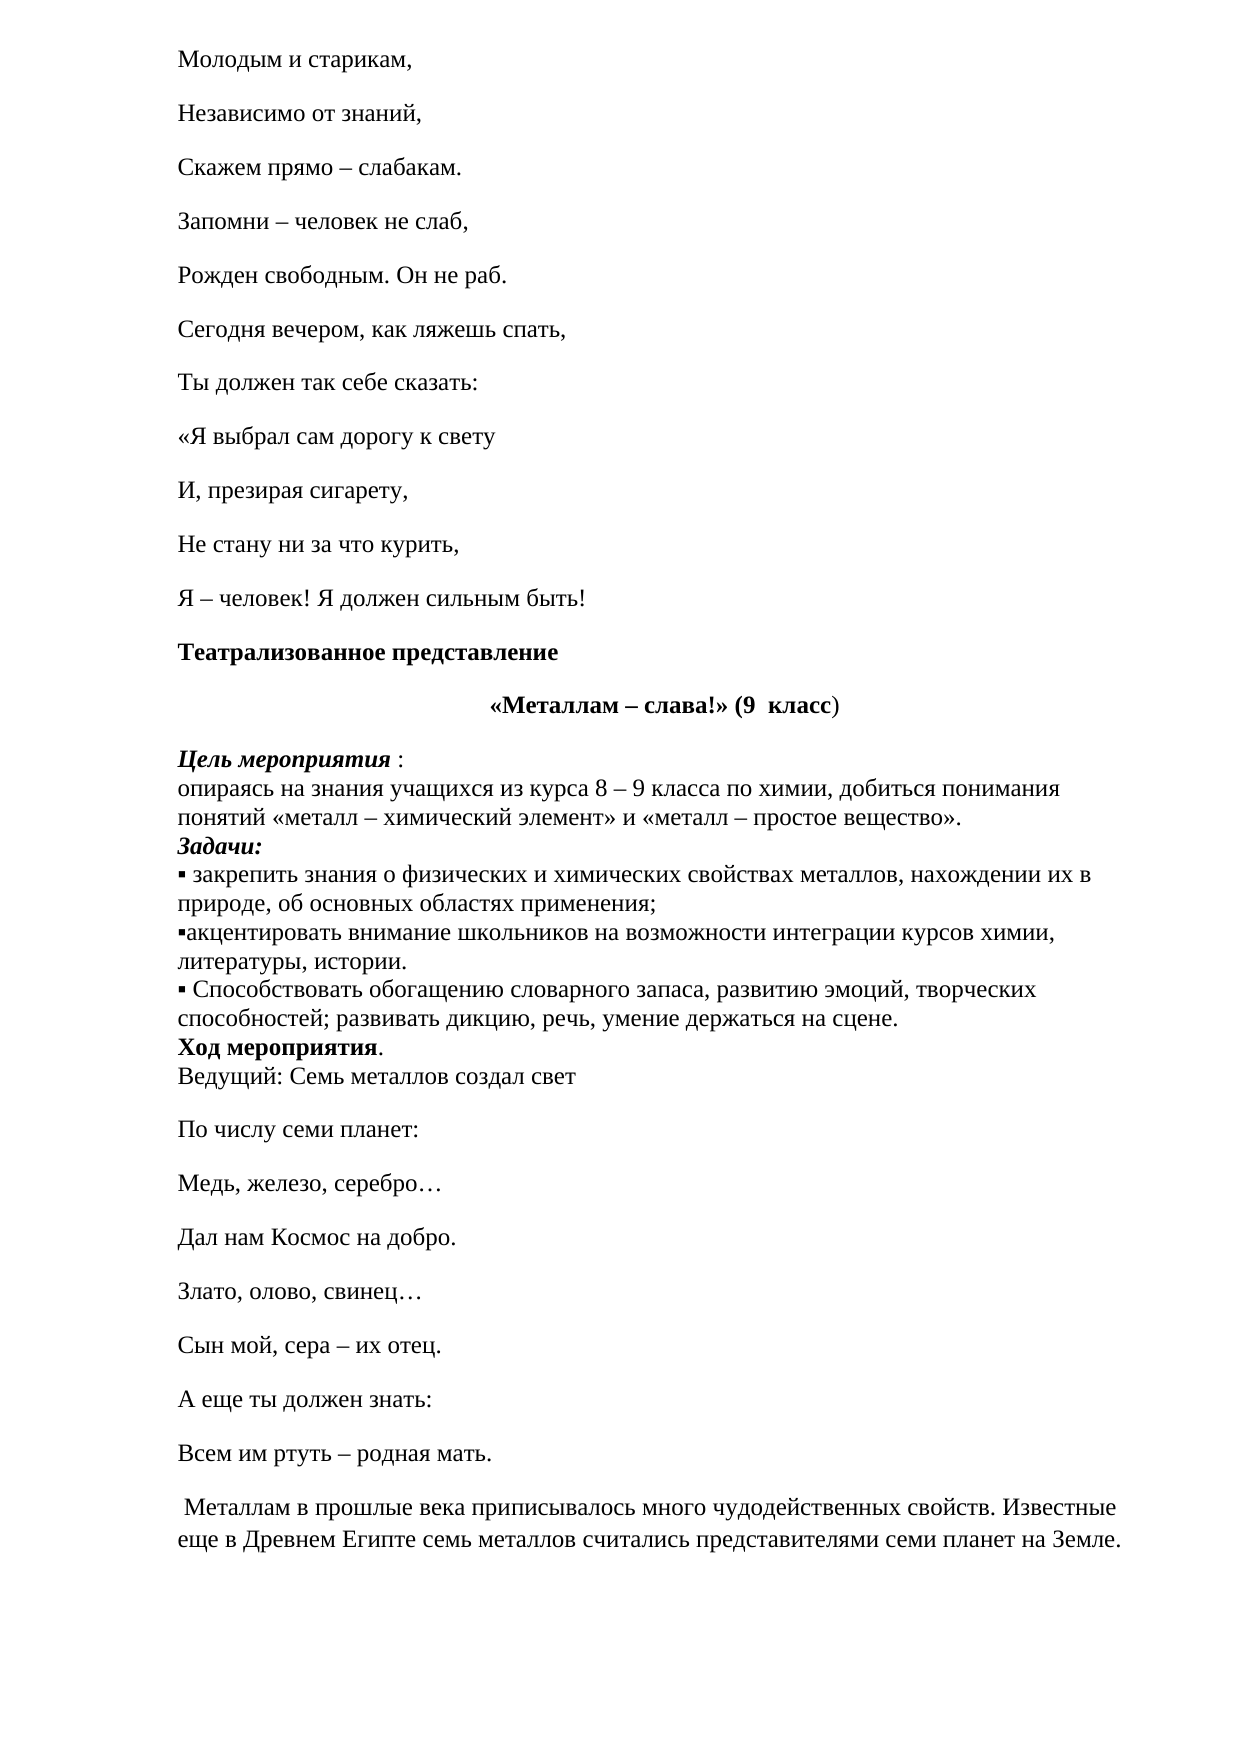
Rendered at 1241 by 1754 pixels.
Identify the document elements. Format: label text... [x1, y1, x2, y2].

text Дал нам Космос на добро. [177, 1222, 1152, 1251]
text Ведущий: Семь металлов создал свет [177, 1061, 1152, 1089]
text ▪ Способствовать обогащению словарного запаса, развитию эмоций, творческих способностей; развивать дикцию, речь, умение держаться на сцене. [177, 974, 1152, 1032]
text Рожден свободным. Он не раб. [177, 260, 1152, 288]
text Запомни – человек не слаб, [177, 206, 1152, 235]
text Ход мероприятия. [177, 1032, 1152, 1061]
text «Я выбрал сам дорогу к свету [177, 421, 1152, 450]
text Всем им ртуть – родная мать. [177, 1438, 1152, 1466]
text Злато, олово, свинец… [177, 1276, 1152, 1305]
text Цель мероприятия : [177, 744, 1152, 773]
text И, презирая сигарету, [177, 475, 1152, 504]
text А еще ты должен знать: [177, 1384, 1152, 1413]
text ▪ закрепить знания о физических и химических свойствах металлов, нахождении их в природе, об основных областях применения; [177, 859, 1152, 917]
text Независимо от знаний, [177, 98, 1152, 127]
text Сын мой, сера – их отец. [177, 1330, 1152, 1359]
text Я – человек! Я должен сильным быть! [177, 583, 1152, 612]
text Театрализованное представление [177, 637, 1152, 666]
text Не стану ни за что курить, [177, 529, 1152, 558]
text Ты должен так себе сказать: [177, 367, 1152, 396]
text Задачи: [177, 831, 1152, 859]
text Сегодня вечером, как ляжешь спать, [177, 314, 1152, 342]
text Молодым и старикам, [177, 44, 1152, 73]
text Скажем прямо – слабакам. [177, 152, 1152, 181]
text Медь, железо, серебро… [177, 1168, 1152, 1197]
text Металлам в прошлые века приписывалось много чудодейственных свойств. Известные еще в Древнем Египте семь металлов считались представителями семи планет на Земле. [177, 1492, 1152, 1553]
text «Металлам – слава!» (9 класс) [177, 691, 1152, 719]
text ▪акцентировать внимание школьников на возможности интеграции курсов химии, литературы, истории. [177, 917, 1152, 974]
text опираясь на знания учащихся из курса 8 – 9 класса по химии, добиться понимания понятий «металл – химический элемент» и «металл – простое вещество». [177, 773, 1152, 831]
text По числу семи планет: [177, 1114, 1152, 1143]
